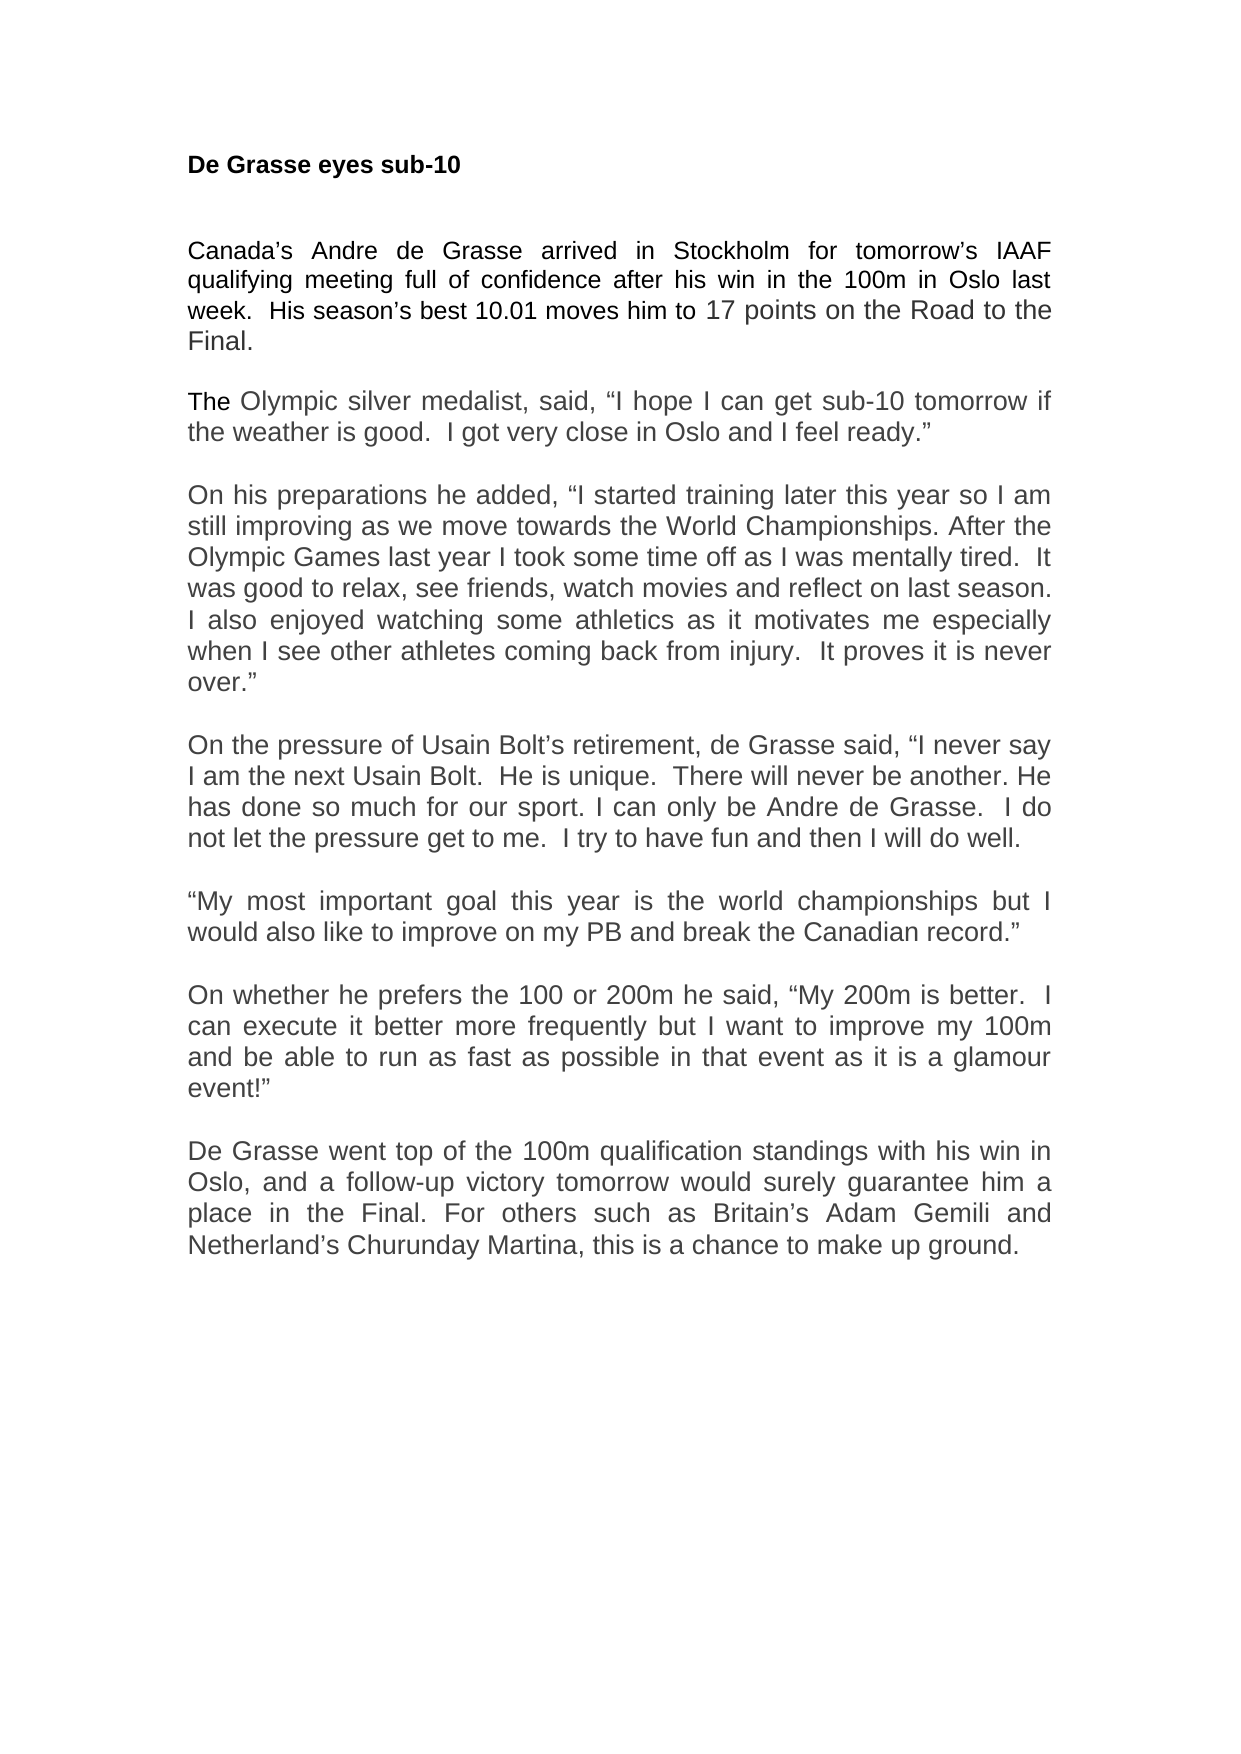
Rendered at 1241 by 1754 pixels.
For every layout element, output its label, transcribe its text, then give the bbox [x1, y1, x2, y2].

text De Grasse went top of the 100m qualification standings with his win in Oslo, and a follow-up victory tomorrow would surely guarantee him a place in the Final. For others such as Britain’s Adam Gemili and Netherland’s Churunday Martina, this is a chance to make up ground. [187, 1135, 1053, 1260]
text “My most important goal this year is the world championships but I would also like to improve on my PB and break the Canadian record.” [187, 885, 1053, 947]
text Canada’s Andre de Grasse arrived in Stockholm for tomorrow’s IAAF qualifying meeting full of confidence after his win in the 100m in Oslo last week. His season’s best 10.01 moves him to 17 points on the Road to the Final. [187, 236, 1053, 356]
text De Grasse eyes sub-10 [187, 150, 1053, 179]
text On whether he prefers the 100 or 200m he said, “My 200m is better. I can execute it better more frequently but I want to improve my 100m and be able to run as fast as possible in that event as it is a glamour event!” [187, 979, 1053, 1104]
text The Olympic silver medalist, said, “I hope I can get sub-10 tomorrow if the weather is good. I got very close in Oslo and I feel ready.” [187, 385, 1053, 447]
text On the pressure of Usain Bolt’s retirement, de Grasse said, “I never say I am the next Usain Bolt. He is unique. There will never be another. He has done so much for our sport. I can only be Andre de Grasse. I do not let the pressure get to me. I try to have fun and then I will do well. [187, 729, 1053, 854]
text On his preparations he added, “I started training later this year so I am still improving as we move towards the World Championships. After the Olympic Games last year I took some time off as I was mentally tired. It was good to relax, see friends, watch movies and reflect on last season. I also enjoyed watching some athletics as it motivates me especially when I see other athletes coming back from injury. It proves it is never over.” [187, 479, 1053, 697]
